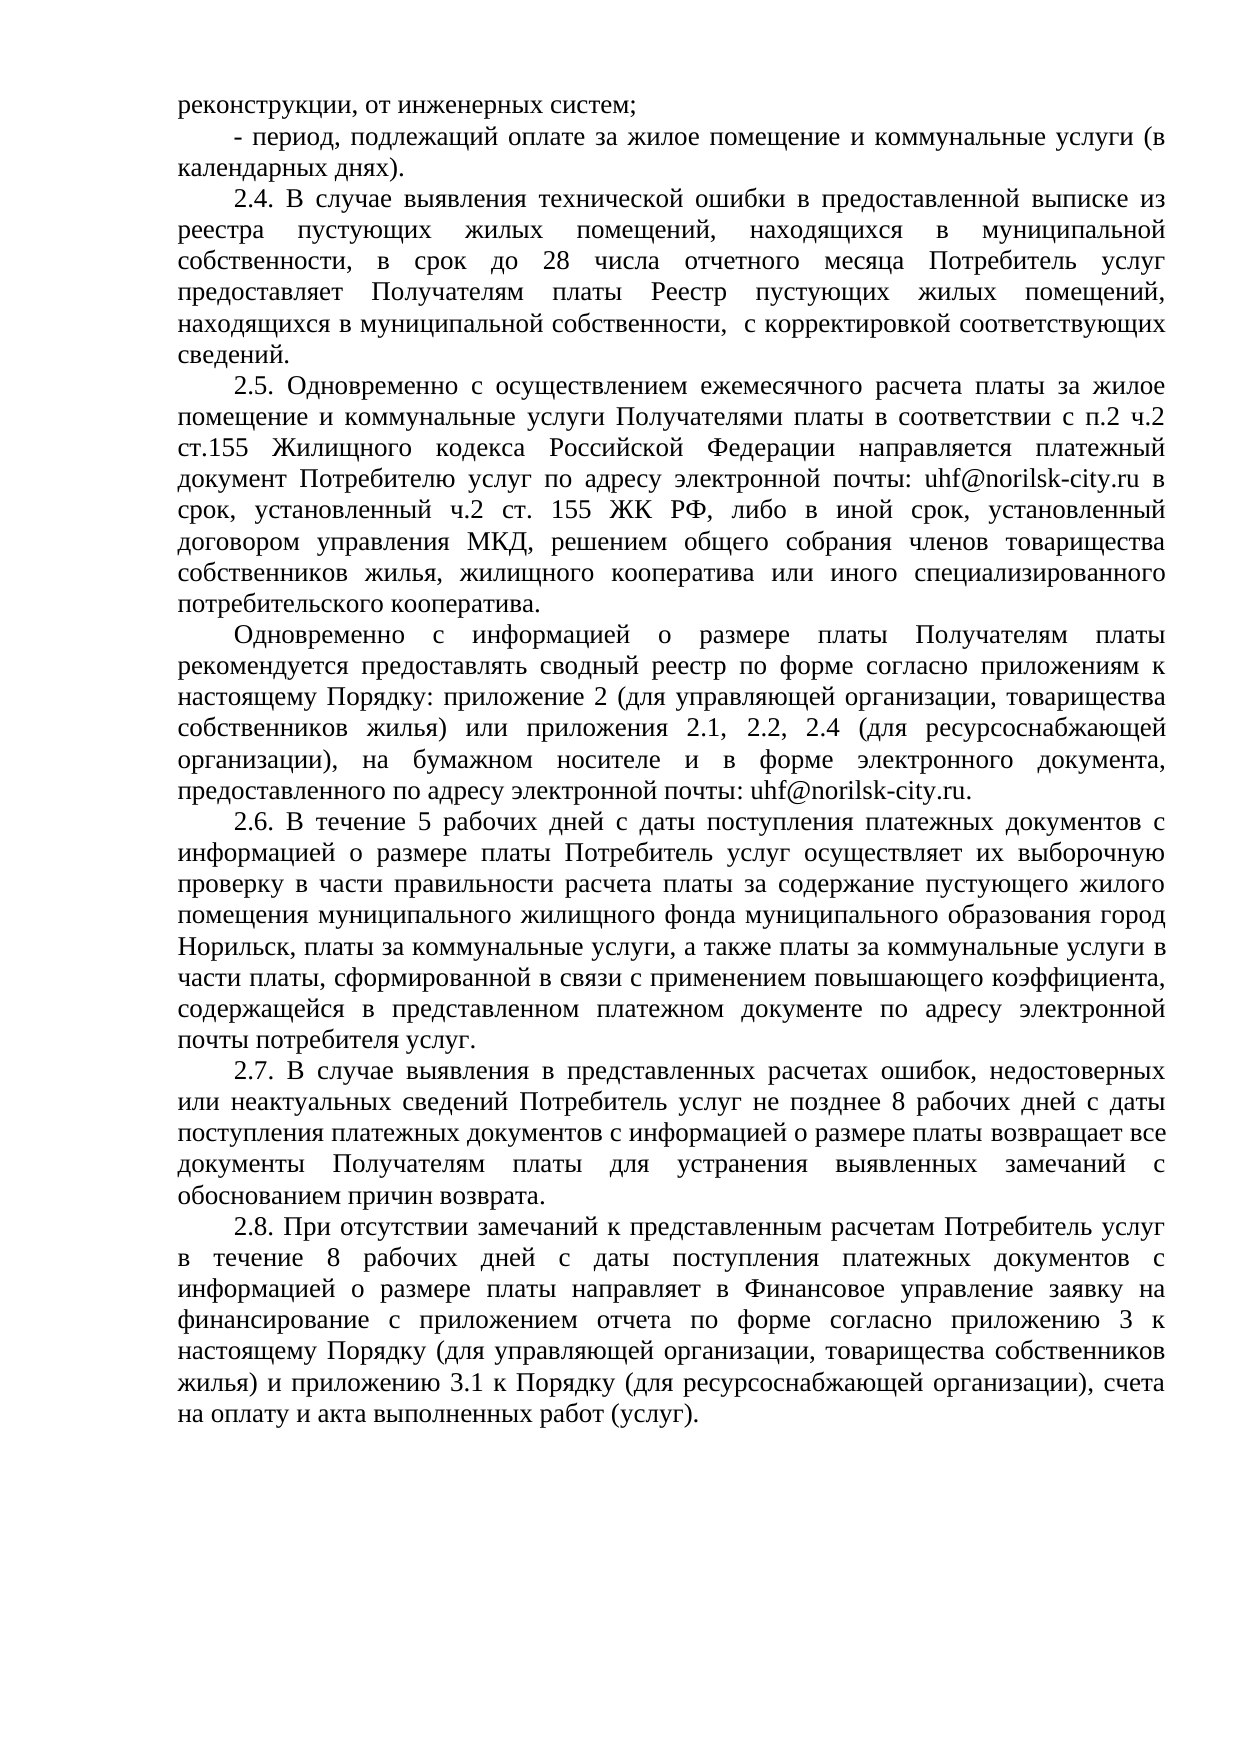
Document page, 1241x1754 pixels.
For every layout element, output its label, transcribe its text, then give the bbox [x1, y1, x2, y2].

text 2.5. Одновременно с осуществлением ежемесячного расчета платы за жилое помещение и коммунальные услуги Получателями платы в соответствии с п.2 ч.2 ст.155 Жилищного кодекса Российской Федерации направляется платежный документ Потребителю услуг по адресу электронной почты: uhf@norilsk-city.ru в срок, установленный ч.2 ст. 155 ЖК РФ, либо в иной срок, установленный договором управления МКД, решением общего собрания членов товарищества собственников жилья, жилищного кооператива или иного специализированного потребительского кооператива. [177, 369, 1167, 618]
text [177, 89, 1167, 120]
text 2.6. В течение 5 рабочих дней с даты поступления платежных документов с информацией о размере платы Потребитель услуг осуществляет их выборочную проверку в части правильности расчета платы за содержание пустующего жилого помещения муниципального жилищного фонда муниципального образования город Норильск, платы за коммунальные услуги, а также платы за коммунальные услуги в части платы, сформированной в связи с применением повышающего коэффициента, содержащейся в представленном платежном документе по адресу электронной почты потребителя услуг. [177, 805, 1167, 1054]
text 2.7. В случае выявления в представленных расчетах ошибок, недостоверных или неактуальных сведений Потребитель услуг не позднее 8 рабочих дней с даты поступления платежных документов с информацией о размере платы возвращает все документы Получателям платы для устранения выявленных замечаний с обоснованием причин возврата. [177, 1054, 1167, 1210]
text 2.4. В случае выявления технической ошибки в предоставленной выписке из реестра пустующих жилых помещений, находящихся в муниципальной собственности, в срок до 28 числа отчетного месяца Потребитель услуг предоставляет Получателям платы Реестр пустующих жилых помещений, находящихся в муниципальной собственности, с корректировкой соответствующих сведений. [177, 182, 1167, 369]
text - период, подлежащий оплате за жилое помещение и коммунальные услуги (в календарных днях). [177, 120, 1167, 182]
text 2.8. При отсутствии замечаний к представленным расчетам Потребитель услуг в течение 8 рабочих дней с даты поступления платежных документов с информацией о размере платы направляет в Финансовое управление заявку на финансирование с приложением отчета по форме согласно приложению 3 к настоящему Порядку (для управляющей организации, товарищества собственников жилья) и приложению 3.1 к Порядку (для ресурсоснабжающей организации), счета на оплату и акта выполненных работ (услуг). [177, 1210, 1167, 1428]
text Одновременно с информацией о размере платы Получателям платы рекомендуется предоставлять сводный реестр по форме согласно приложениям к настоящему Порядку: приложение 2 (для управляющей организации, товарищества собственников жилья) или приложения 2.1, 2.2, 2.4 (для ресурсоснабжающей организации), на бумажном носителе и в форме электронного документа, предоставленного по адресу электронной почты: uhf@norilsk-city.ru. [177, 618, 1167, 805]
